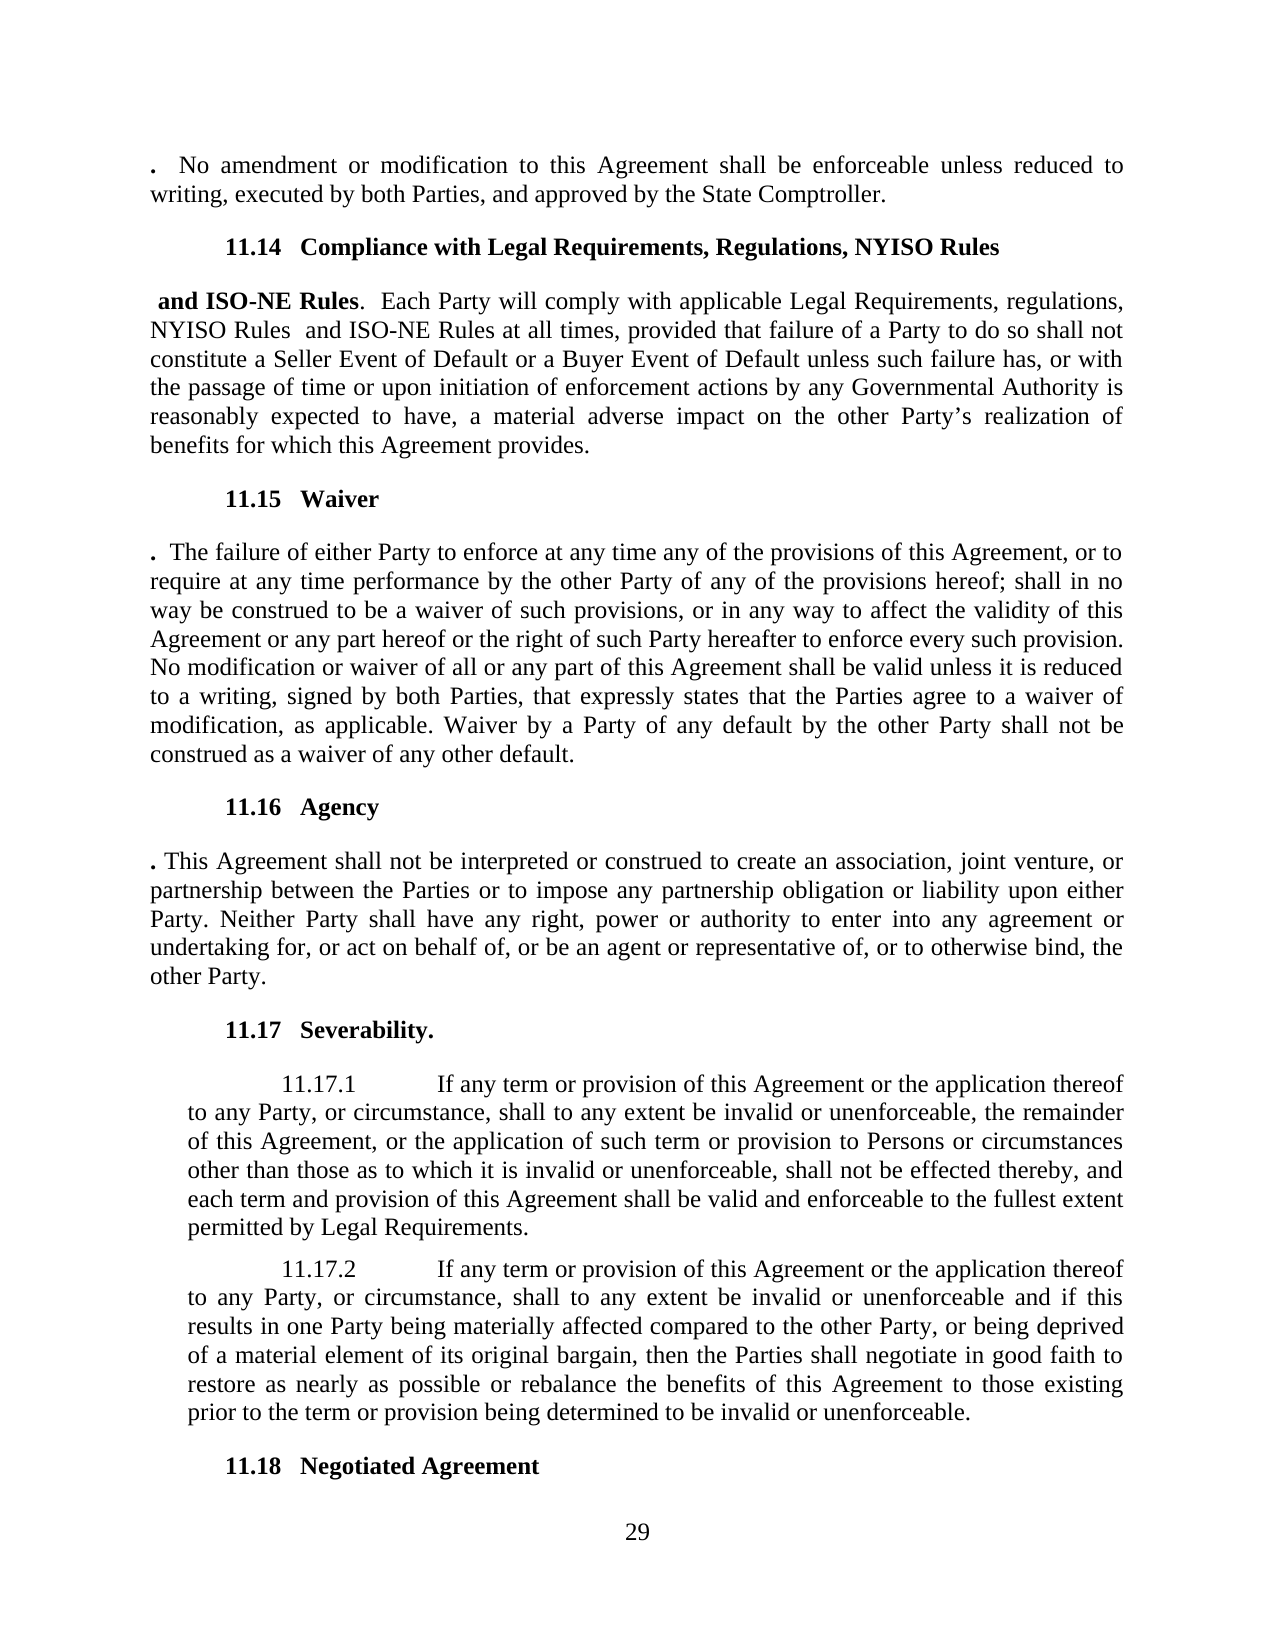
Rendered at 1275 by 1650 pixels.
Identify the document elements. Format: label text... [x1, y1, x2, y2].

text If any term or provision of this Agreement or the application thereof to any Party, or circumstance, shall to any extent be invalid or unenforceable, the remainder of this Agreement, or the application of such term or provision to Persons or circumstances other than those as to which it is invalid or unenforceable, shall not be effected thereby, and each term and provision of this Agreement shall be valid and enforceable to the fullest extent permitted by Legal Requirements. [187, 1069, 1125, 1241]
text . This Agreement shall not be interpreted or construed to create an association, joint venture, or partnership between the Parties or to impose any partnership obligation or liability upon either Party. Neither Party shall have any right, power or authority to enter into any agreement or undertaking for, or act on behalf of, or be an agent or representative of, or to otherwise bind, the other Party. [150, 846, 1125, 990]
text Agency [150, 792, 1125, 821]
text Negotiated Agreement [150, 1451, 1125, 1480]
text If any term or provision of this Agreement or the application thereof to any Party, or circumstance, shall to any extent be invalid or unenforceable and if this results in one Party being materially affected compared to the other Party, or being deprived of a material element of its original bargain, then the Parties shall negotiate in good faith to restore as nearly as possible or rebalance the benefits of this Agreement to those existing prior to the term or provision being determined to be invalid or unenforceable. [187, 1254, 1125, 1426]
text . The failure of either Party to enforce at any time any of the provisions of this Agreement, or to require at any time performance by the other Party of any of the provisions hereof; shall in no way be construed to be a waiver of such provisions, or in any way to affect the validity of this Agreement or any part hereof or the right of such Party hereafter to enforce every such provision. No modification or waiver of all or any part of this Agreement shall be valid unless it is reduced to a writing, signed by both Parties, that expressly states that the Parties agree to a waiver of modification, as applicable. Waiver by a Party of any default by the other Party shall not be construed as a waiver of any other default. [150, 537, 1125, 767]
text . No amendment or modification to this Agreement shall be enforceable unless reduced to writing, executed by both Parties, and approved by the State Comptroller. [150, 150, 1125, 207]
text Compliance with Legal Requirements, Regulations, NYISO Rules [150, 232, 1125, 261]
text and ISO-NE Rules. Each Party will comply with applicable Legal Requirements, regulations, NYISO Rules and ISO-NE Rules at all times, provided that failure of a Party to do so shall not constitute a Seller Event of Default or a Buyer Event of Default unless such failure has, or with the passage of time or upon initiation of enforcement actions by any Governmental Authority is reasonably expected to have, a material adverse impact on the other Party’s realization of benefits for which this Agreement provides. [150, 286, 1125, 459]
text Waiver [150, 484, 1125, 512]
text Severability. [150, 1015, 1125, 1044]
